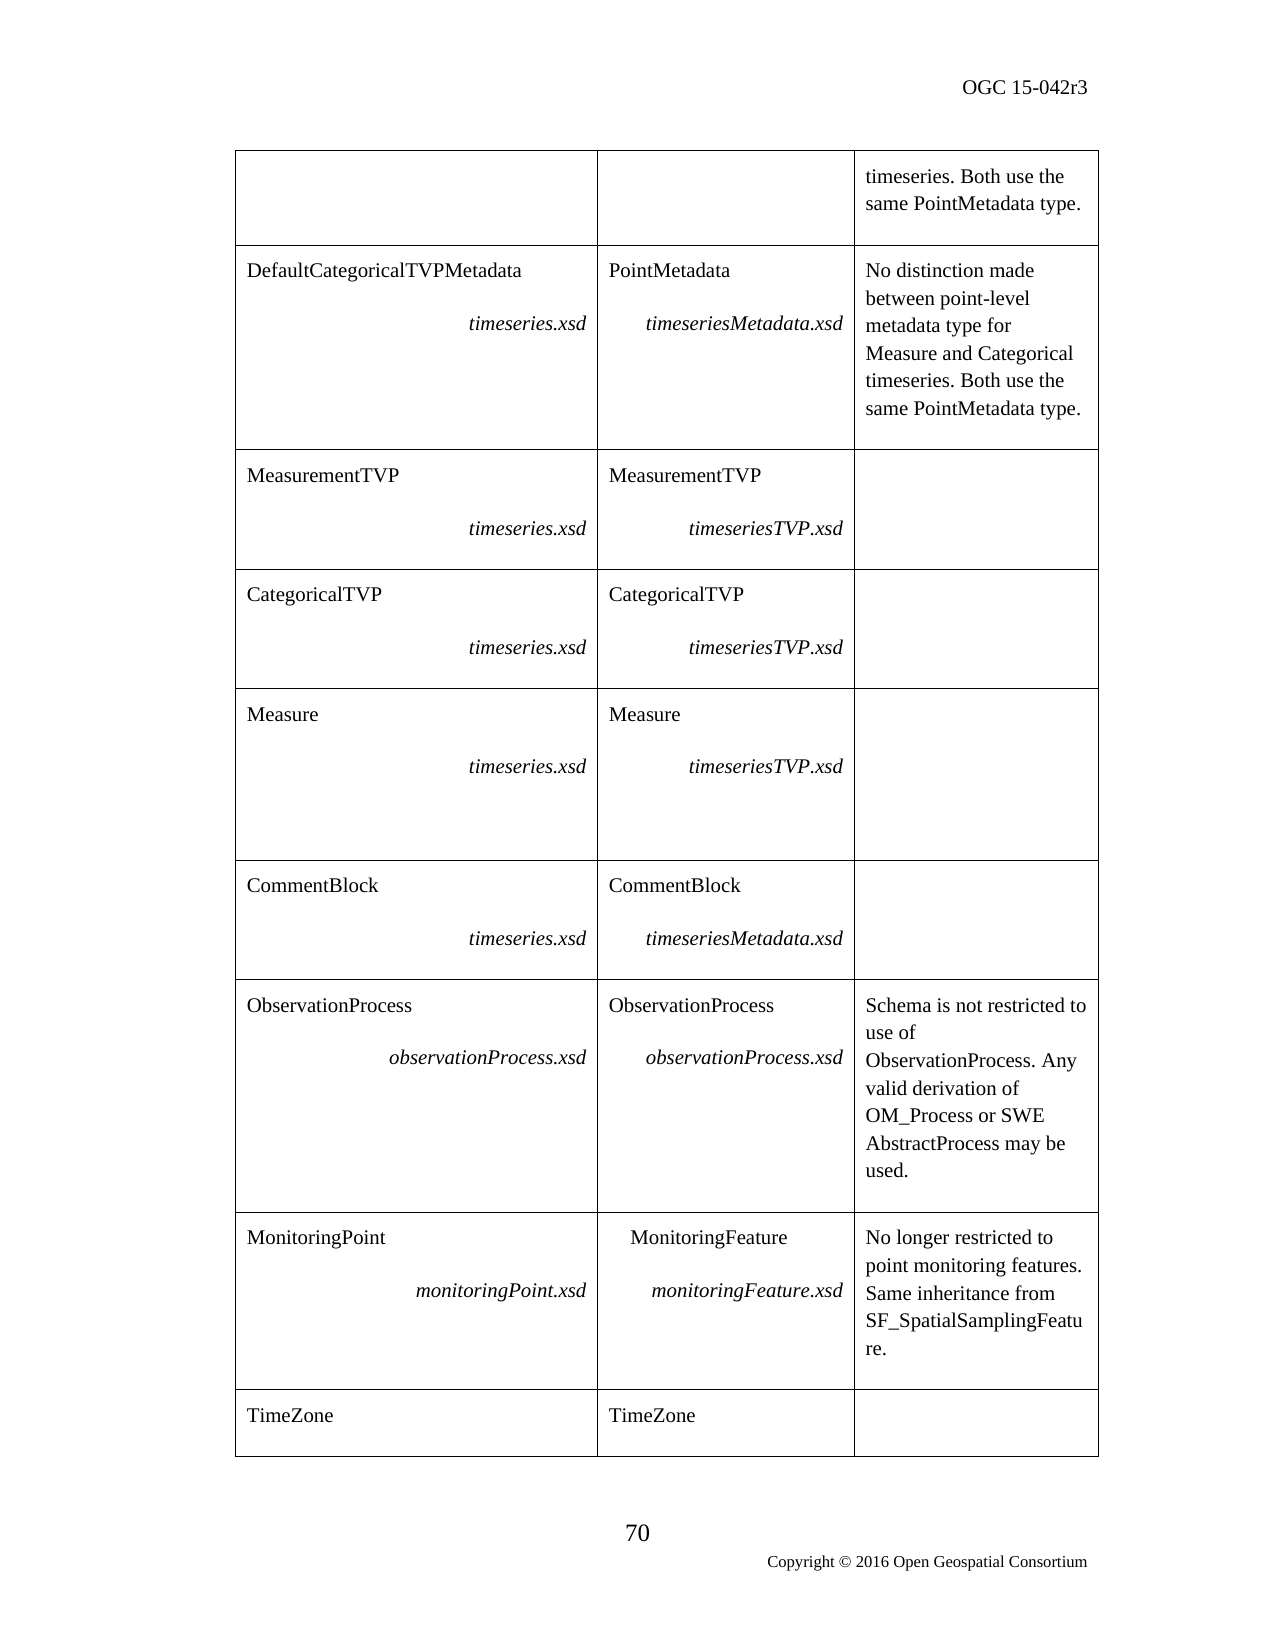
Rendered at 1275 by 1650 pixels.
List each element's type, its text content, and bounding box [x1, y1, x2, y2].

table_cell CategoricalTVP timeseries.xsd [236, 570, 597, 688]
table_cell CommentBlock timeseriesMetadata.xsd [598, 861, 854, 979]
table_cell ObservationProcess observationProcess.xsd [598, 980, 854, 1212]
table_cell [855, 570, 1098, 688]
table_cell [855, 689, 1098, 860]
table_cell No longer restricted to point monitoring features. Same inheritance from SF_SpatialSamplingFeature. [855, 1213, 1098, 1389]
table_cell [236, 1390, 597, 1456]
table_cell MonitoringPoint monitoringPoint.xsd [236, 1213, 597, 1389]
table_cell CategoricalTVP timeseriesTVP.xsd [598, 570, 854, 688]
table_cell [598, 151, 854, 244]
table_cell MonitoringFeature monitoringFeature.xsd [598, 1213, 854, 1389]
table_cell MeasurementTVP timeseriesTVP.xsd [598, 450, 854, 569]
table_cell [855, 1390, 1098, 1456]
table_cell PointMetadata timeseriesMetadata.xsd [598, 246, 854, 449]
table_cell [236, 151, 597, 244]
table_cell CommentBlock timeseries.xsd [236, 861, 597, 979]
table_cell No distinction made between point-level metadata type for Measure and Categorical timeseries. Both use the same PointMetadata type. [855, 246, 1098, 449]
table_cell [598, 1390, 854, 1456]
table_cell MeasurementTVP timeseries.xsd [236, 450, 597, 569]
table_cell [855, 861, 1098, 979]
table_cell Schema is not restricted to use of ObservationProcess. Any valid derivation of OM_Process or SWE AbstractProcess may be used. [855, 980, 1098, 1212]
table_cell Measure timeseriesTVP.xsd [598, 689, 854, 860]
table_cell DefaultCategoricalTVPMetadata timeseries.xsd [236, 246, 597, 449]
table_cell ObservationProcess observationProcess.xsd [236, 980, 597, 1212]
table_cell [855, 450, 1098, 569]
table_cell Measure timeseries.xsd [236, 689, 597, 860]
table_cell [855, 151, 1098, 244]
